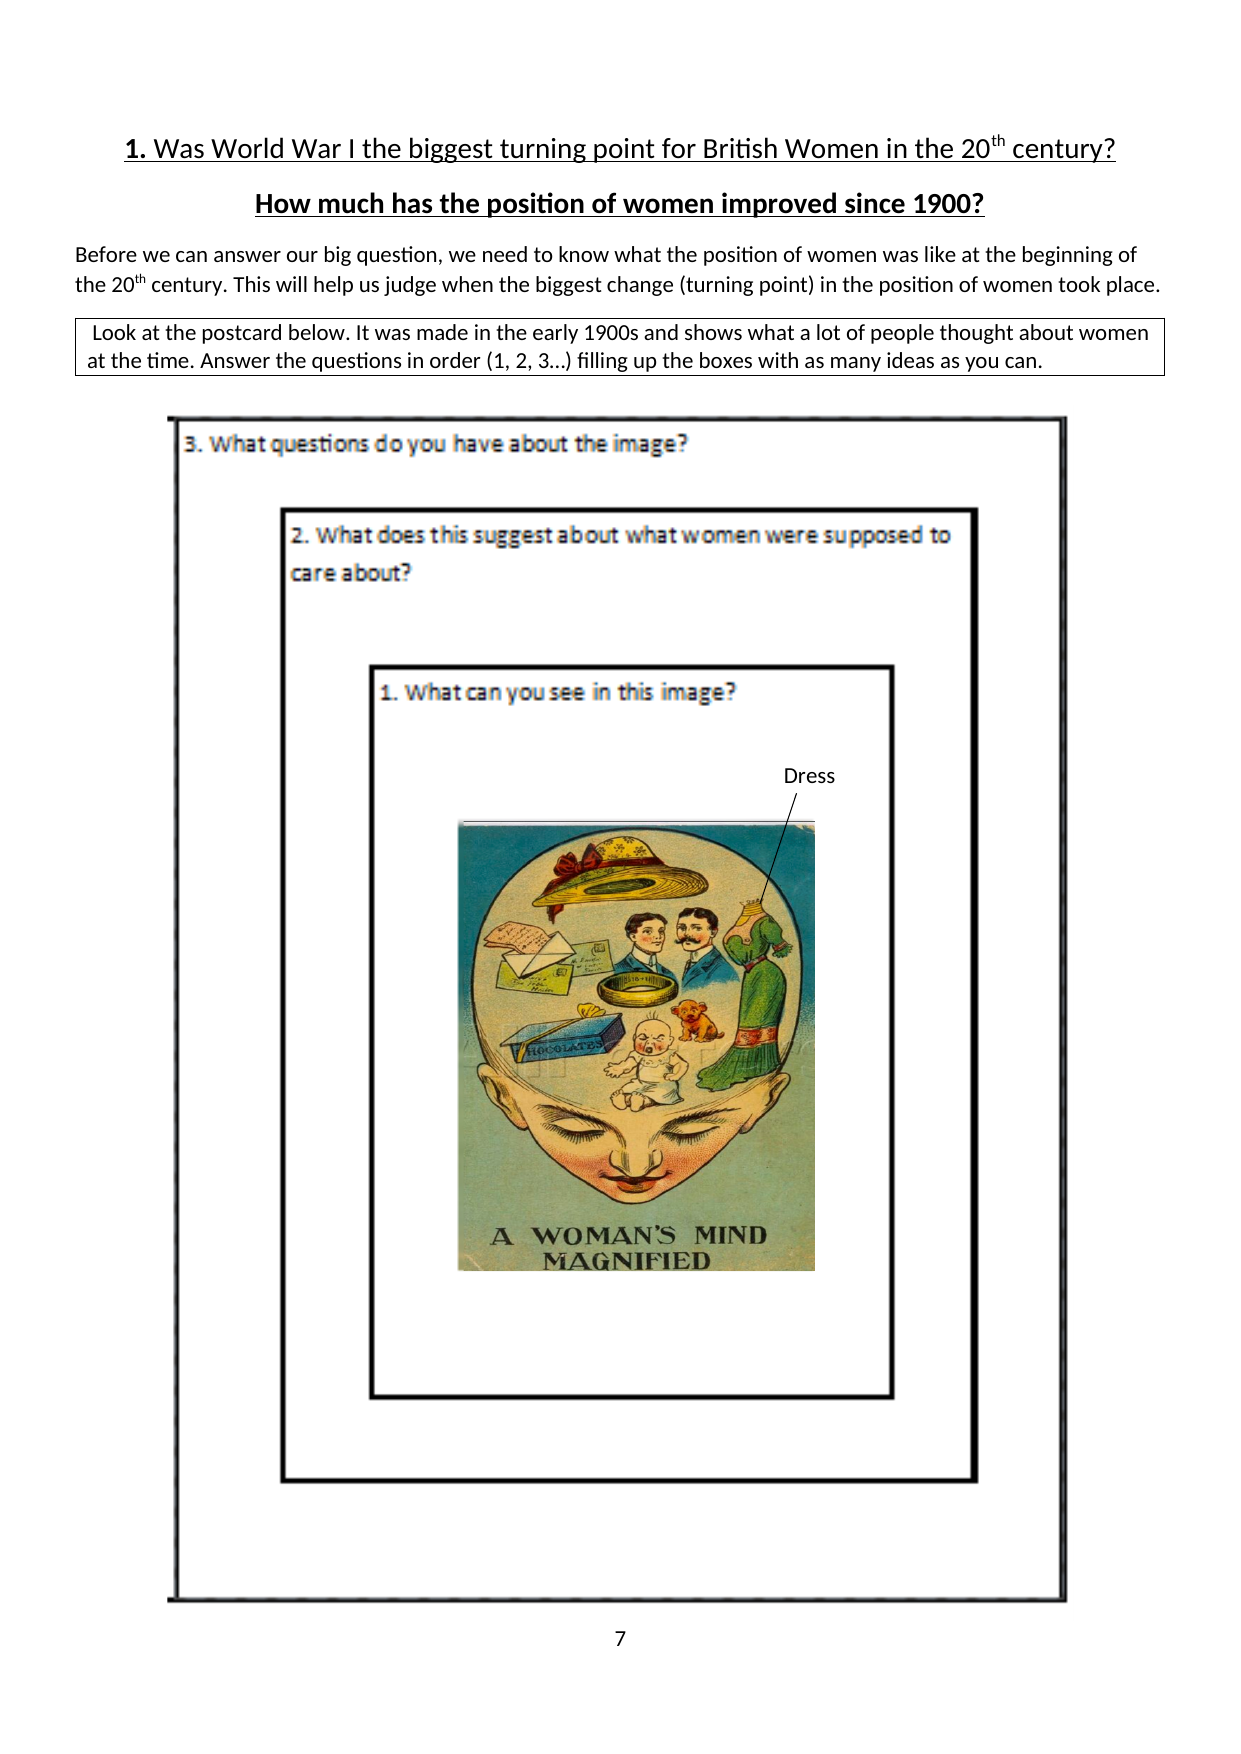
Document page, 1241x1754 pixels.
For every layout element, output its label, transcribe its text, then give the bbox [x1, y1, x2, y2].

picture [167, 405, 1074, 1621]
text How much has the position of women improved since 1900? [75, 185, 1165, 221]
text 1. Was World War I the biggest turning point for British Women in the 20th century? [75, 130, 1165, 166]
text Before we can answer our big question, we need to know what the position of women was like at the beginning of the 20th century. This will help us judge when the biggest change (turning point) in the position of women took place. [75, 240, 1165, 298]
table_header Look at the postcard below. It was made in the early 1900s and shows what a lot of people thought about women at the time. Answer the questions in order (1, 2, 3…) filling up the boxes with as many ideas as you can. [76, 319, 1164, 374]
